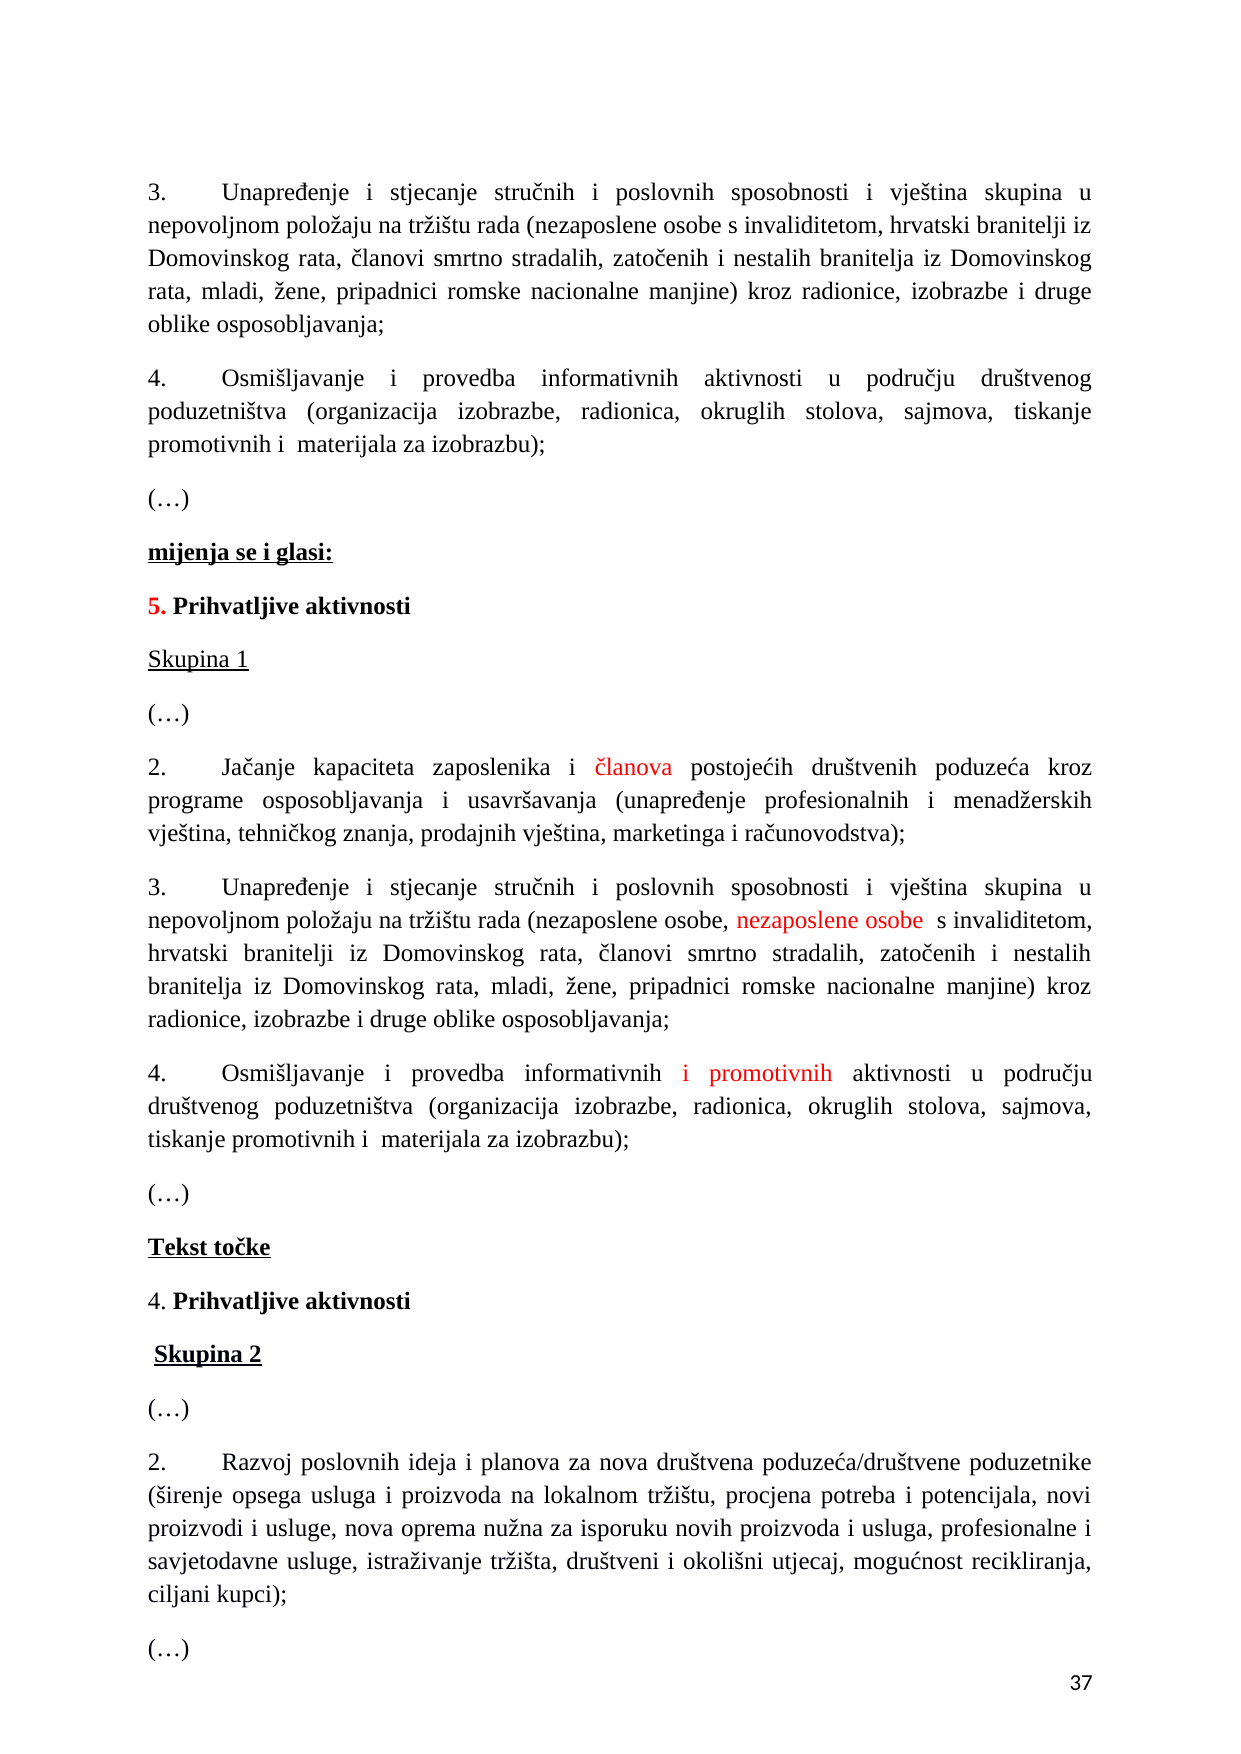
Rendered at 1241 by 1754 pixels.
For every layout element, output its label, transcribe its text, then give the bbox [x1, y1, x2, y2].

text mijenja se i glasi: [148, 537, 1092, 566]
text 2. Razvoj poslovnih ideja i planova za nova društvena poduzeća/društvene poduzetnike (širenje opsega usluga i proizvoda na lokalnom tržištu, procjena potreba i potencijala, novi proizvodi i usluge, nova oprema nužna za isporuku novih proizvoda i usluga, profesionalne i savjetodavne usluge, istraživanje tržišta, društveni i okolišni utjecaj, mogućnost recikliranja, ciljani kupci); [148, 1447, 1092, 1608]
text 4. Osmišljavanje i provedba informativnih i promotivnih aktivnosti u području društvenog poduzetništva (organizacija izobrazbe, radionica, okruglih stolova, sajmova, tiskanje promotivnih i materijala za izobrazbu); [148, 1058, 1092, 1153]
text 3. Unapređenje i stjecanje stručnih i poslovnih sposobnosti i vještina skupina u nepovoljnom položaju na tržištu rada (nezaposlene osobe s invaliditetom, hrvatski branitelji iz Domovinskog rata, članovi smrtno stradalih, zatočenih i nestalih branitelja iz Domovinskog rata, mladi, žene, pripadnici romske nacionalne manjine) kroz radionice, izobrazbe i druge oblike osposobljavanja; [148, 177, 1092, 338]
text Skupina 1 [148, 644, 1092, 673]
text 3. Unapređenje i stjecanje stručnih i poslovnih sposobnosti i vještina skupina u nepovoljnom položaju na tržištu rada (nezaposlene osobe, nezaposlene osobe s invaliditetom, hrvatski branitelji iz Domovinskog rata, članovi smrtno stradalih, zatočenih i nestalih branitelja iz Domovinskog rata, mladi, žene, pripadnici romske nacionalne manjine) kroz radionice, izobrazbe i druge oblike osposobljavanja; [148, 872, 1092, 1033]
text (…) [148, 1633, 1092, 1662]
text Tekst točke [148, 1232, 1092, 1261]
text Skupina 2 [148, 1339, 1092, 1368]
text 5. Prihvatljive aktivnosti [148, 591, 1092, 619]
text (…) [148, 483, 1092, 512]
text (…) [148, 1393, 1092, 1422]
text 2. Jačanje kapaciteta zaposlenika i članova postojećih društvenih poduzeća kroz programe osposobljavanja i usavršavanja (unapređenje profesionalnih i menadžerskih vještina, tehničkog znanja, prodajnih vještina, marketinga i računovodstva); [148, 752, 1092, 847]
text 4. Prihvatljive aktivnosti [148, 1286, 1092, 1314]
text (…) [148, 698, 1092, 727]
text 4. Osmišljavanje i provedba informativnih aktivnosti u području društvenog poduzetništva (organizacija izobrazbe, radionica, okruglih stolova, sajmova, tiskanje promotivnih i materijala za izobrazbu); [148, 363, 1092, 458]
text (…) [148, 1178, 1092, 1207]
